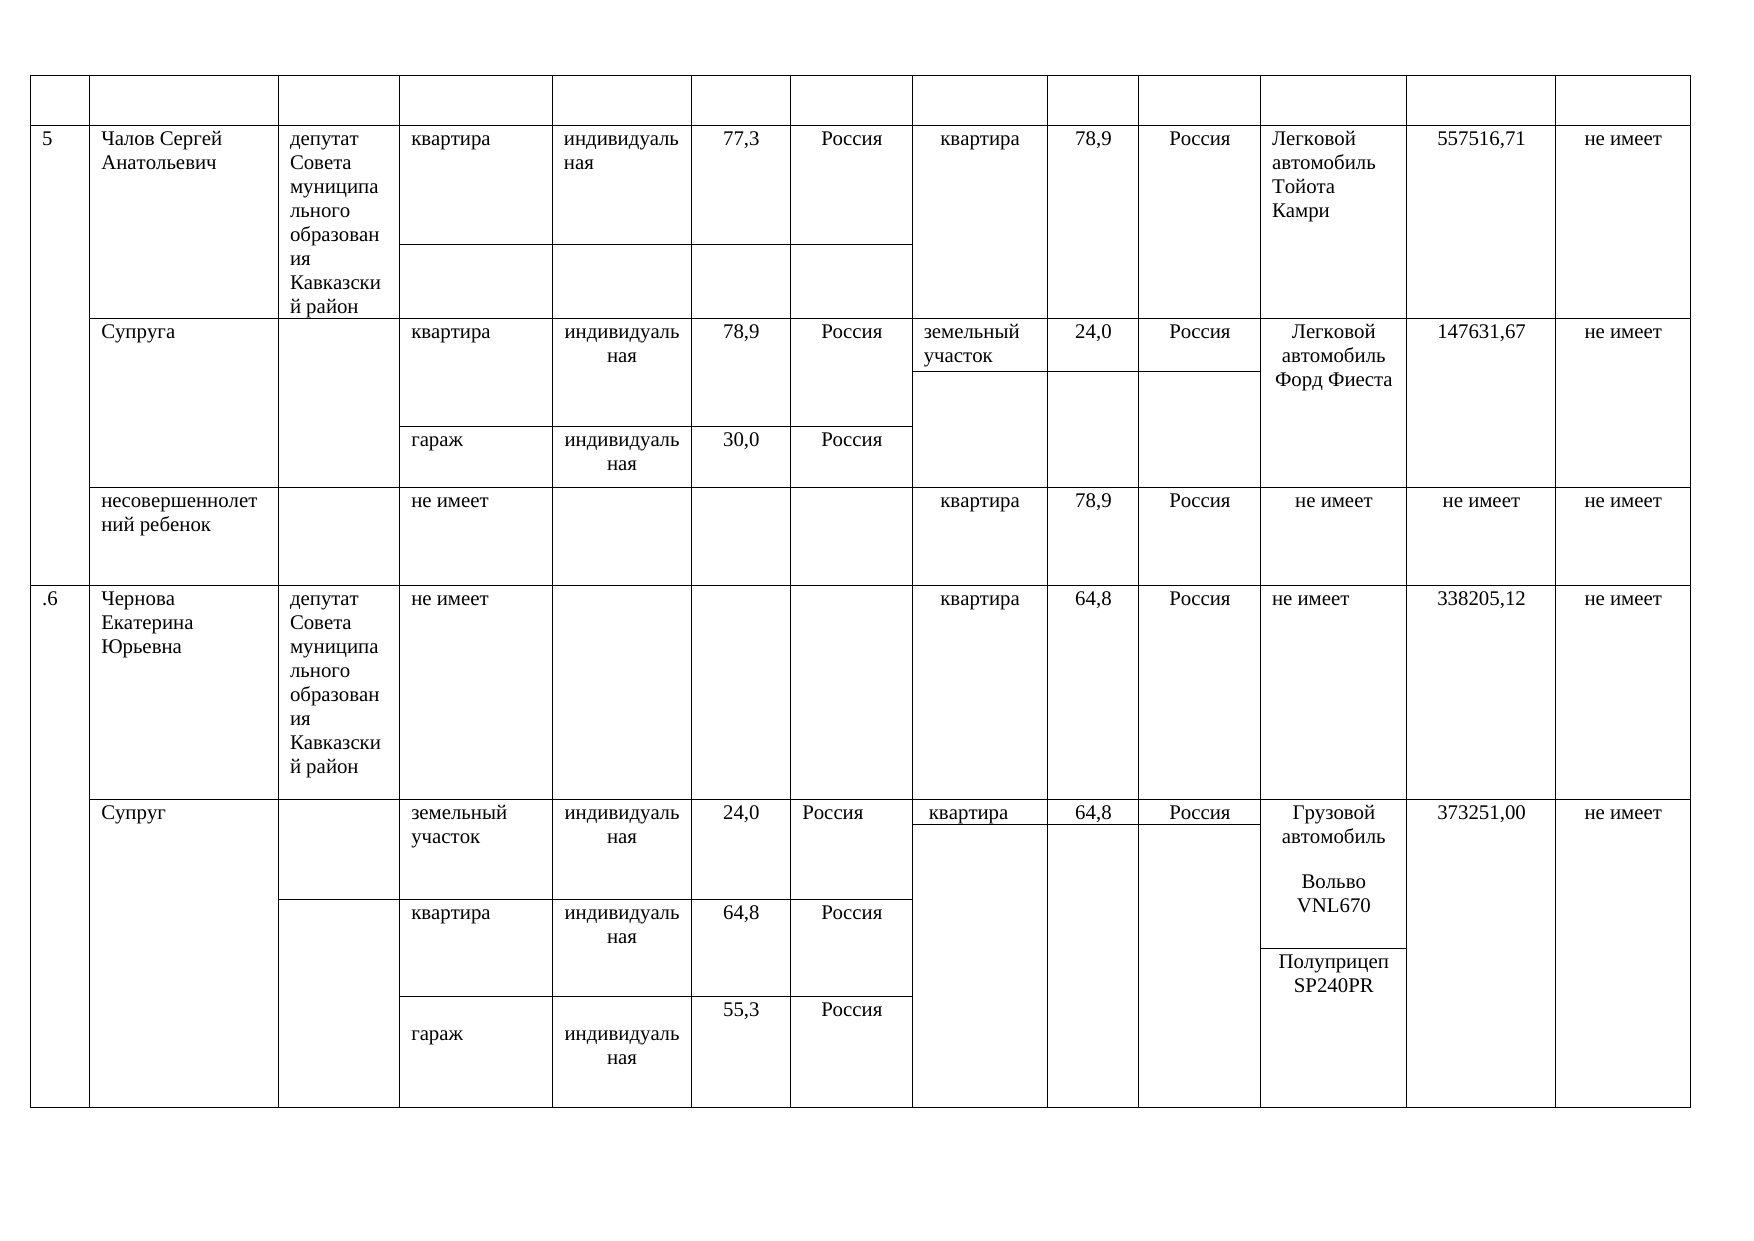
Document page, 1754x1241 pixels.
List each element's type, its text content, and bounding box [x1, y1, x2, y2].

table_cell Россия [791, 997, 912, 1107]
table_cell [692, 245, 790, 318]
table_cell Супруг [90, 800, 278, 1107]
table_cell [400, 245, 552, 318]
table_cell [913, 76, 1047, 124]
table_cell [553, 245, 691, 318]
table_cell не имеет [1556, 800, 1690, 1107]
table_cell [791, 488, 912, 585]
table_cell не имеет [1261, 586, 1406, 799]
table_cell [279, 488, 399, 585]
table_cell [791, 245, 912, 318]
table_cell гараж [400, 997, 552, 1107]
table_cell индивидуальная [553, 900, 691, 996]
table_cell Чернова Екатерина Юрьевна [90, 586, 278, 799]
table_cell [553, 76, 691, 124]
table_cell Россия [1139, 800, 1260, 824]
table_cell [913, 825, 1047, 1107]
table_cell индивидуальная [553, 319, 691, 426]
table_cell не имеет [1556, 319, 1690, 487]
table_cell не имеет [400, 488, 552, 585]
table_cell 77,3 [692, 126, 790, 244]
table_cell 55,3 [692, 997, 790, 1107]
table_cell Россия [791, 800, 912, 899]
table_cell Полуприцеп SP240PR [1261, 949, 1406, 1107]
table_cell [1139, 372, 1260, 487]
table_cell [279, 126, 399, 318]
table_cell [279, 319, 399, 487]
table_cell индивидуальная [553, 126, 691, 244]
table_cell [400, 76, 552, 124]
table_cell [791, 586, 912, 799]
table_cell 78,9 [692, 319, 790, 426]
table_cell Легковой автомобиль Тойота Камри [1261, 126, 1406, 318]
table_cell 64,8 [692, 900, 790, 996]
table_cell не имеет [1556, 126, 1690, 318]
table_cell [553, 586, 691, 799]
table_cell не имеет [1261, 488, 1406, 585]
table_cell Россия [791, 126, 912, 244]
table_cell 24,0 [692, 800, 790, 899]
table_cell земельный участок [400, 800, 552, 899]
table_cell квартира [913, 586, 1047, 799]
table_cell [1048, 76, 1138, 124]
table_cell 64,8 [1048, 586, 1138, 799]
table_cell 5 [31, 126, 89, 585]
table_cell 64,8 [1048, 800, 1138, 824]
table_cell [1048, 825, 1138, 1107]
table_cell [1048, 372, 1138, 487]
table_cell Россия [1139, 586, 1260, 799]
table_cell .6 [31, 586, 89, 1107]
table_cell [692, 488, 790, 585]
table_cell [1139, 825, 1260, 1107]
table_cell 24,0 [1048, 319, 1138, 371]
table_cell Чалов Сергей Анатольевич [90, 126, 278, 318]
table_cell [692, 586, 790, 799]
table_cell индивидуальная [553, 800, 691, 899]
table_cell Россия [1139, 488, 1260, 585]
table_cell Россия [1139, 126, 1260, 318]
table_cell квартира [913, 126, 1047, 318]
table_cell индивидуальная [553, 427, 691, 487]
table_cell Россия [791, 319, 912, 426]
table_cell [692, 76, 790, 124]
table_cell 78,9 [1048, 126, 1138, 318]
table_cell индивидуальная [553, 997, 691, 1107]
table_cell не имеет [400, 586, 552, 799]
table_cell [279, 800, 399, 899]
table_cell Россия [791, 427, 912, 487]
table_cell 30,0 [692, 427, 790, 487]
table_cell 338205,12 [1407, 586, 1555, 799]
table_cell [279, 900, 399, 1107]
table_cell 373251,00 [1407, 800, 1555, 1107]
table_cell не имеет [1407, 488, 1555, 585]
table_cell не имеет [1556, 488, 1690, 585]
table_cell Легковой автомобиль Форд Фиеста [1261, 319, 1406, 487]
table_cell 78,9 [1048, 488, 1138, 585]
table_cell Супруга [90, 319, 278, 487]
table_cell 557516,71 [1407, 126, 1555, 318]
table_cell Грузовой автомобиль Вольво VNL670 [1261, 800, 1406, 947]
table_cell [1139, 76, 1260, 124]
table_cell 147631,67 [1407, 319, 1555, 487]
table_cell квартира [400, 126, 552, 244]
table_cell земельный участок [913, 319, 1047, 371]
table_cell [913, 372, 1047, 487]
table_cell депутат Совета муниципального образования Кавказский район [279, 586, 399, 799]
table_cell квартира [913, 800, 1047, 824]
table_cell [791, 76, 912, 124]
table_cell квартира [400, 319, 552, 426]
table_cell квартира [913, 488, 1047, 585]
table_cell Россия [1139, 319, 1260, 371]
table_cell гараж [400, 427, 552, 487]
table_cell квартира [400, 900, 552, 996]
table_cell [553, 488, 691, 585]
table_cell несовершеннолетний ребенок [90, 488, 278, 585]
table_cell Россия [791, 900, 912, 996]
table_cell не имеет [1556, 586, 1690, 799]
